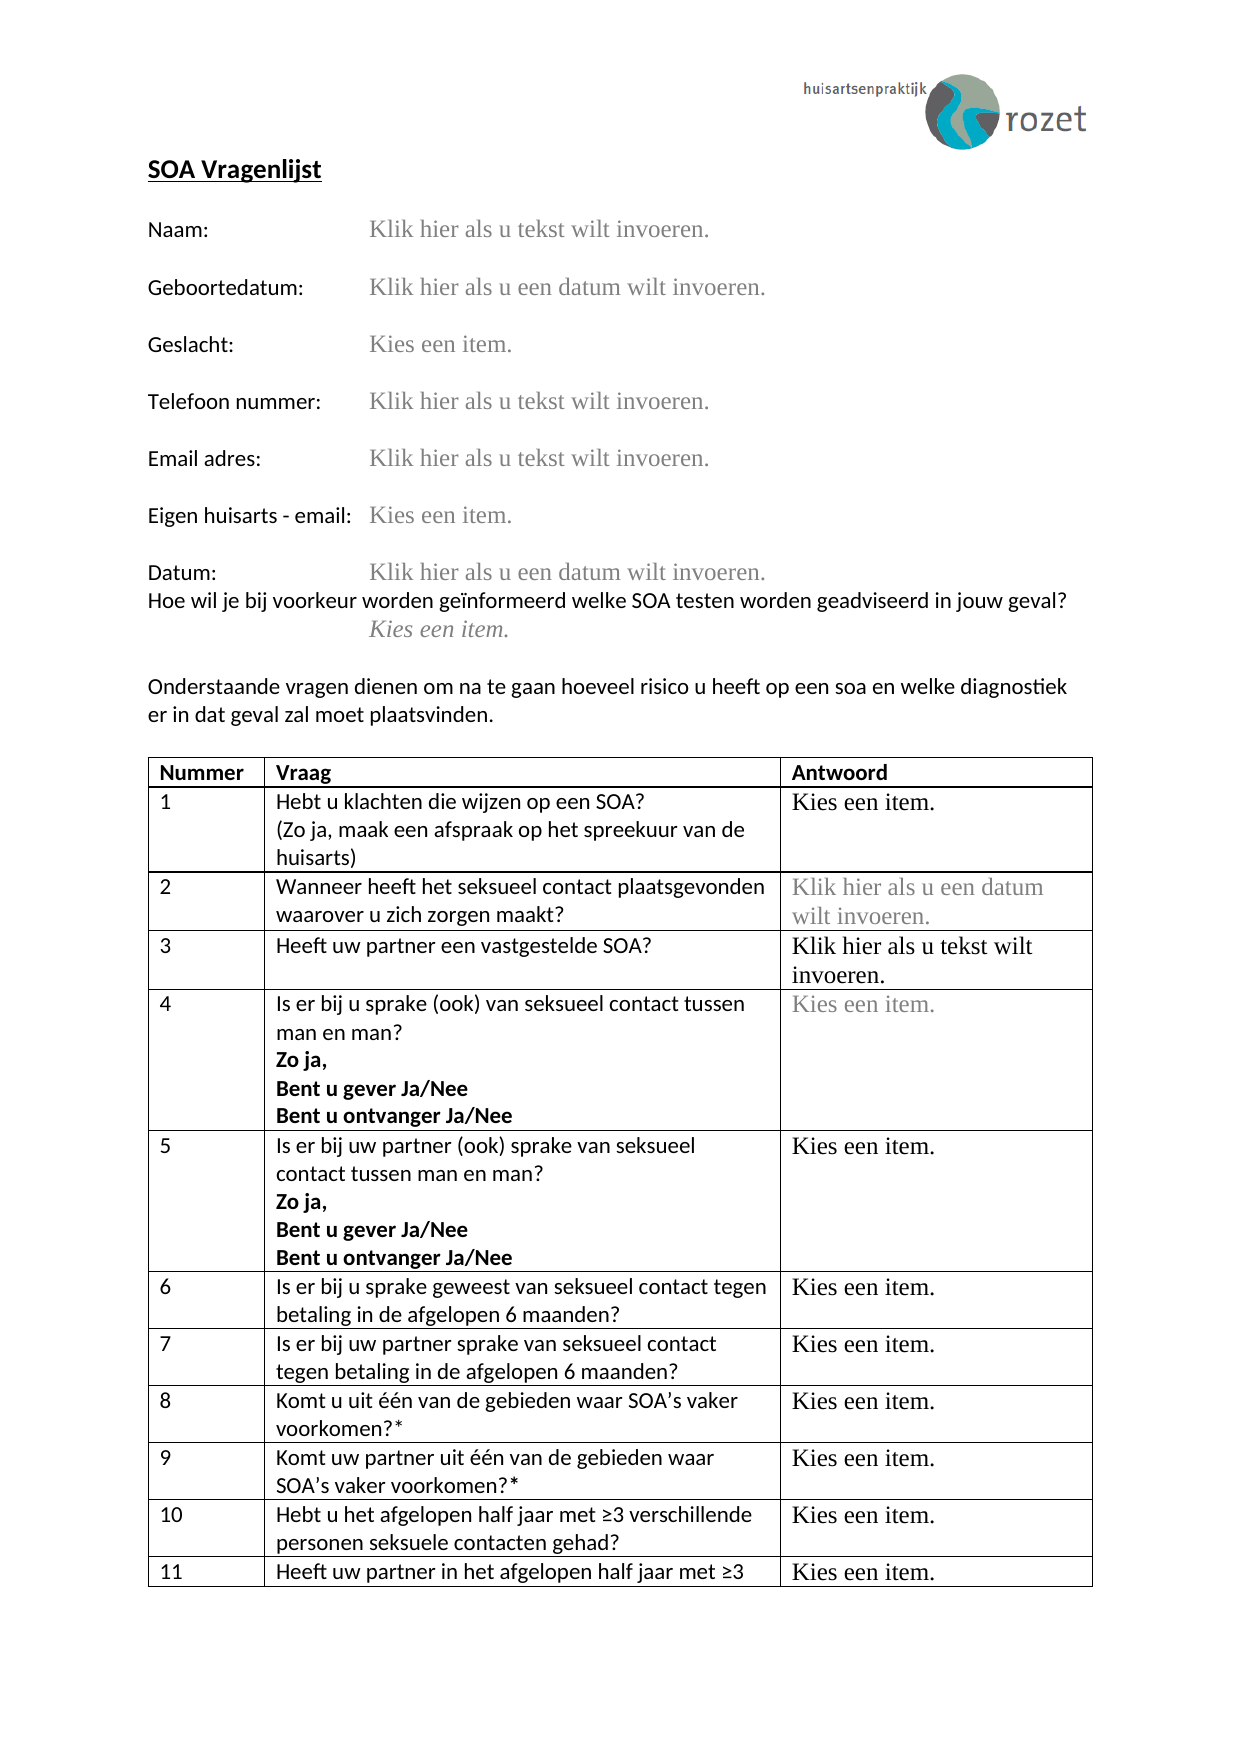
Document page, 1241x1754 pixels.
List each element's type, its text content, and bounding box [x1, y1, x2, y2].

table_cell Is er bij u sprake geweest van seksueel contact tegen betaling in de afgelopen 6 maanden? [265, 1272, 780, 1328]
table_header Vraag [265, 758, 780, 786]
table_header Antwoord [781, 758, 1092, 786]
text Naam: [148, 214, 1093, 244]
table_cell Heeft uw partner een vastgestelde SOA? [265, 931, 780, 988]
table_cell Hebt u klachten die wijzen op een SOA? (Zo ja, maak een afspraak op het spreekuur van de huisarts) [265, 788, 780, 871]
text Telefoon nummer: [148, 386, 1093, 415]
table_cell [781, 1386, 1092, 1442]
table_cell Is er bij uw partner sprake van seksueel contact tegen betaling in de afgelopen 6 maanden? [265, 1329, 780, 1385]
table_cell Komt u uit één van de gebieden waar SOA’s vaker voorkomen?* [265, 1386, 780, 1442]
text Datum: [148, 557, 1093, 586]
picture [801, 73, 1093, 153]
table_cell 1 [149, 788, 264, 871]
table_cell 4 [149, 990, 264, 1130]
table_cell 10 [149, 1500, 264, 1556]
table_cell 6 [149, 1272, 264, 1328]
table_cell Is er bij u sprake (ook) van seksueel contact tussen man en man? Zo ja, Bent u gever Ja/Nee Bent u ontvanger Ja/Nee [265, 990, 780, 1130]
table_cell 3 [149, 931, 264, 988]
table_cell Wanneer heeft het seksueel contact plaatsgevonden waarover u zich zorgen maakt? [265, 873, 780, 930]
text Geslacht: [148, 329, 1093, 358]
text Geboortedatum: [148, 272, 1093, 301]
table_cell 9 [149, 1443, 264, 1499]
text Onderstaande vragen dienen om na te gaan hoeveel risico u heeft op een soa en welke diagnostiek er in dat geval zal moet plaatsvinden. [148, 672, 1093, 728]
table_cell Komt uw partner uit één van de gebieden waar SOA’s vaker voorkomen?* [265, 1443, 780, 1499]
table_cell Hebt u het afgelopen half jaar met ≥3 verschillende personen seksuele contacten gehad? [265, 1500, 780, 1556]
table_cell [781, 788, 1092, 871]
text Email adres: [148, 443, 1093, 472]
table_cell 8 [149, 1386, 264, 1442]
text Hoe wil je bij voorkeur worden geïnformeerd welke SOA testen worden geadviseerd in jouw geval? [148, 586, 1093, 614]
table_cell Is er bij uw partner (ook) sprake van seksueel contact tussen man en man? Zo ja, Bent u gever Ja/Nee Bent u ontvanger Ja/Nee [265, 1131, 780, 1271]
table_cell Heeft uw partner in het afgelopen half jaar met ≥3 verschillende personen seksuele contacten gehad? [265, 1557, 780, 1586]
table_cell 7 [149, 1329, 264, 1385]
table_header Nummer [149, 758, 264, 786]
table_cell 2 [149, 873, 264, 930]
text Eigen huisarts - email: [148, 500, 1093, 529]
text SOA Vragenlijst [148, 152, 1093, 185]
table_cell 5 [149, 1131, 264, 1271]
table_cell 11 [149, 1557, 264, 1586]
table_cell [781, 990, 1092, 1130]
